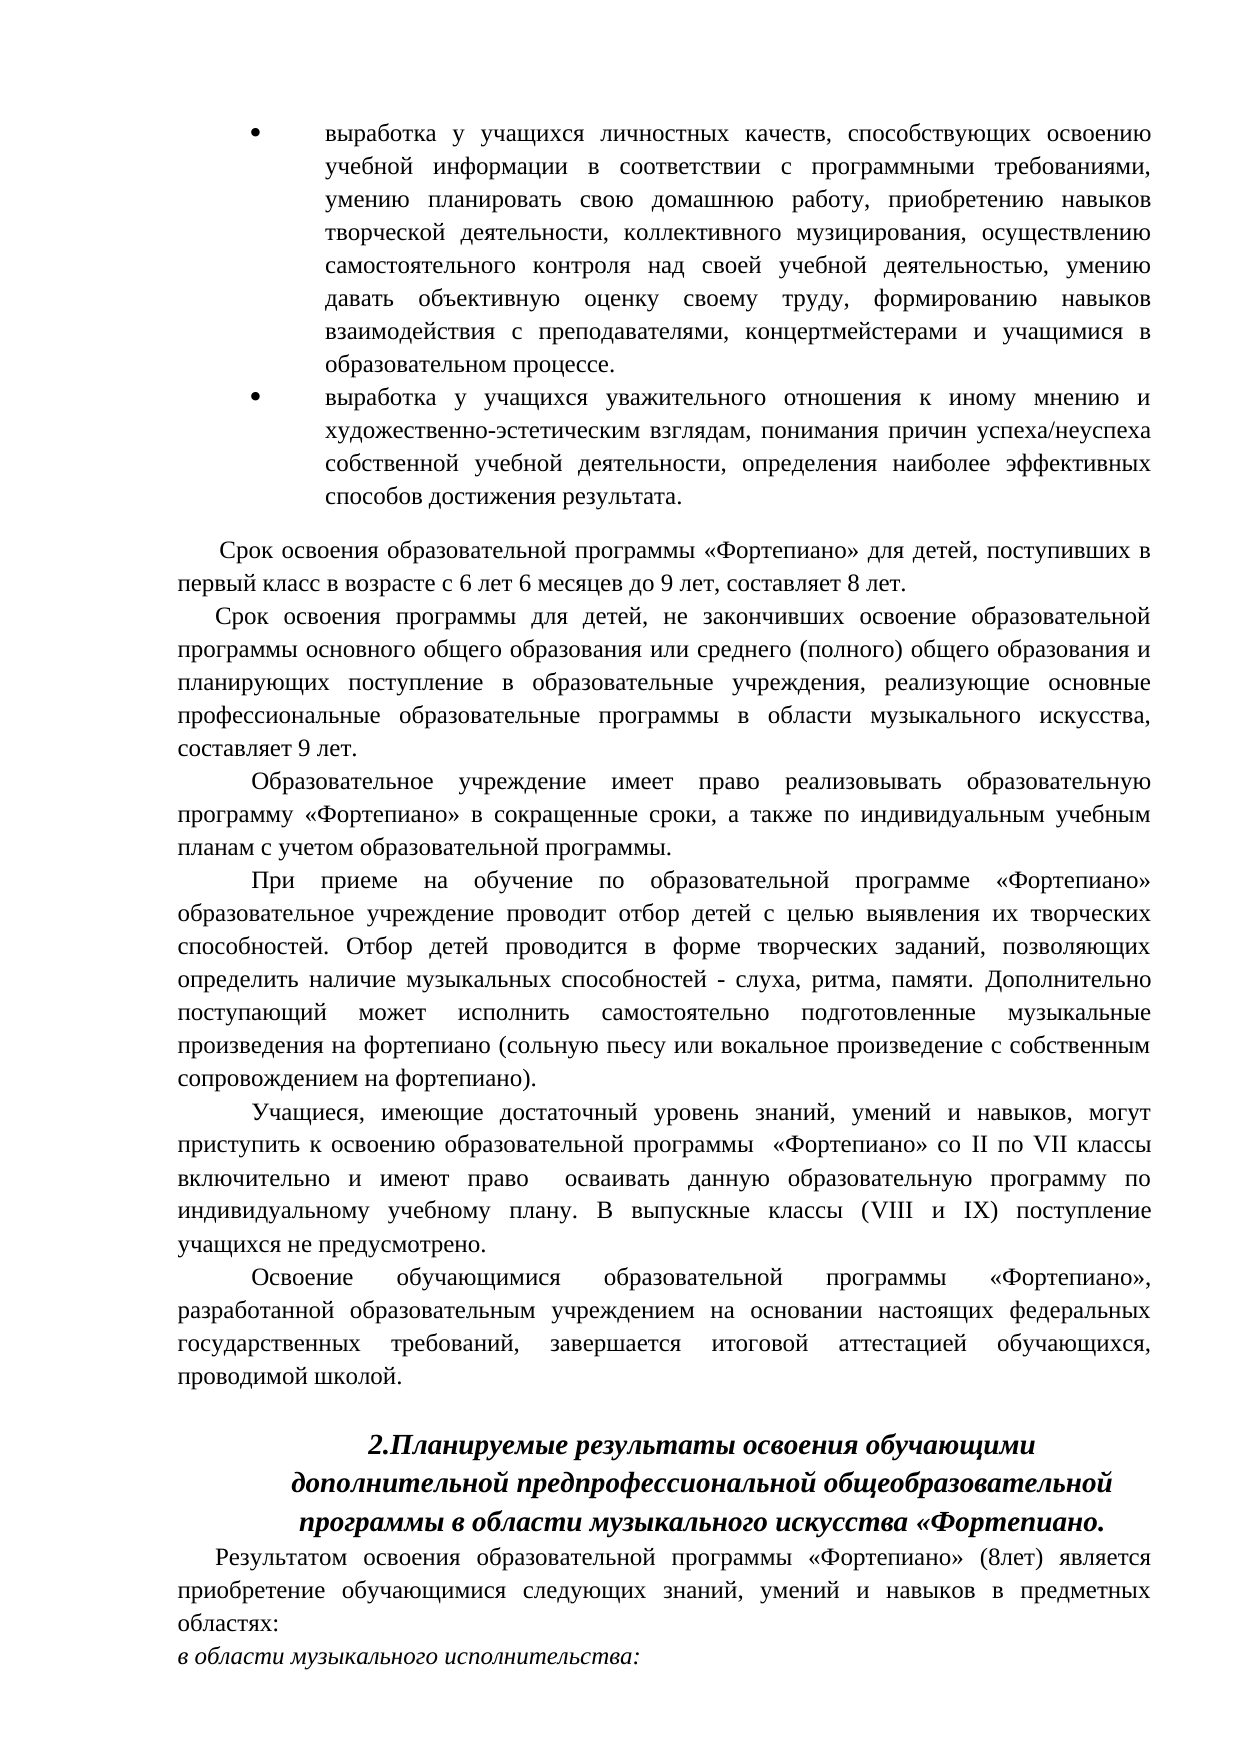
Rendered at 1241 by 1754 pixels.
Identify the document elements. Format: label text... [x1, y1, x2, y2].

list выработка у учащихся уважительного отношения к иному мнению и художественно-эстетическим взглядам, понимания причин успеха/неуспеха собственной учебной деятельности, определения наиболее эффективных способов достижения результата. [251, 382, 1152, 510]
text Освоение обучающимися образовательной программы «Фортепиано», разработанной образовательным учреждением на основании настоящих федеральных государственных требований, завершается итоговой аттестацией обучающихся, проводимой школой. [177, 1262, 1152, 1389]
text Образовательное учреждение имеет право реализовывать образовательную программу «Фортепиано» в сокращенные сроки, а также по индивидуальным учебным планам с учетом образовательной программы. [177, 766, 1152, 861]
text дополнительной предпрофессиональной общеобразовательной программы в области музыкального искусства «Фортепиано. [252, 1465, 1152, 1537]
text 2.Планируемые результаты освоения обучающими [252, 1427, 1152, 1460]
text При приеме на обучение по образовательной программе «Фортепиано» образовательное учреждение проводит отбор детей с целью выявления их творческих способностей. Отбор детей проводится в форме творческих заданий, позволяющих определить наличие музыкальных способностей - слуха, ритма, памяти. Дополнительно поступающий может исполнить самостоятельно подготовленные музыкальные произведения на фортепиано (сольную пьесу или вокальное произведение с собственным сопровождением на фортепиано). [177, 865, 1152, 1092]
text Учащиеся, имеющие достаточный уровень знаний, умений и навыков, могут приступить к освоению образовательной программы «Фортепиано» со II по VII классы включительно и имеют право осваивать данную образовательную программу по индивидуальному учебному плану. В выпускные классы (VIII и IX) поступление учащихся не предусмотрено. [177, 1097, 1152, 1257]
text Срок освоения программы для детей, не закончивших освоение образовательной программы основного общего образования или среднего (полного) общего образования и планирующих поступление в образовательные учреждения, реализующие основные профессиональные образовательные программы в области музыкального искусства, составляет 9 лет. [177, 601, 1152, 762]
text Срок освоения образовательной программы «Фортепиано» для детей, поступивших в первый класс в возрасте с 6 лет 6 месяцев до 9 лет, составляет 8 лет. [177, 535, 1152, 597]
text Результатом освоения образовательной программы «Фортепиано» (8лет) является приобретение обучающимися следующих знаний, умений и навыков в предметных областях: [177, 1542, 1152, 1637]
text в области музыкального исполнительства: [177, 1641, 1152, 1670]
list выработка у учащихся личностных качеств, способствующих освоению учебной информации в соответствии с программными требованиями, умению планировать свою домашнюю работу, приобретению навыков творческой деятельности, коллективного музицирования, осуществлению самостоятельного контроля над своей учебной деятельностью, умению давать объективную оценку своему труду, формированию навыков взаимодействия с преподавателями, концертмейстерами и учащимися в образовательном процессе. [251, 118, 1152, 378]
